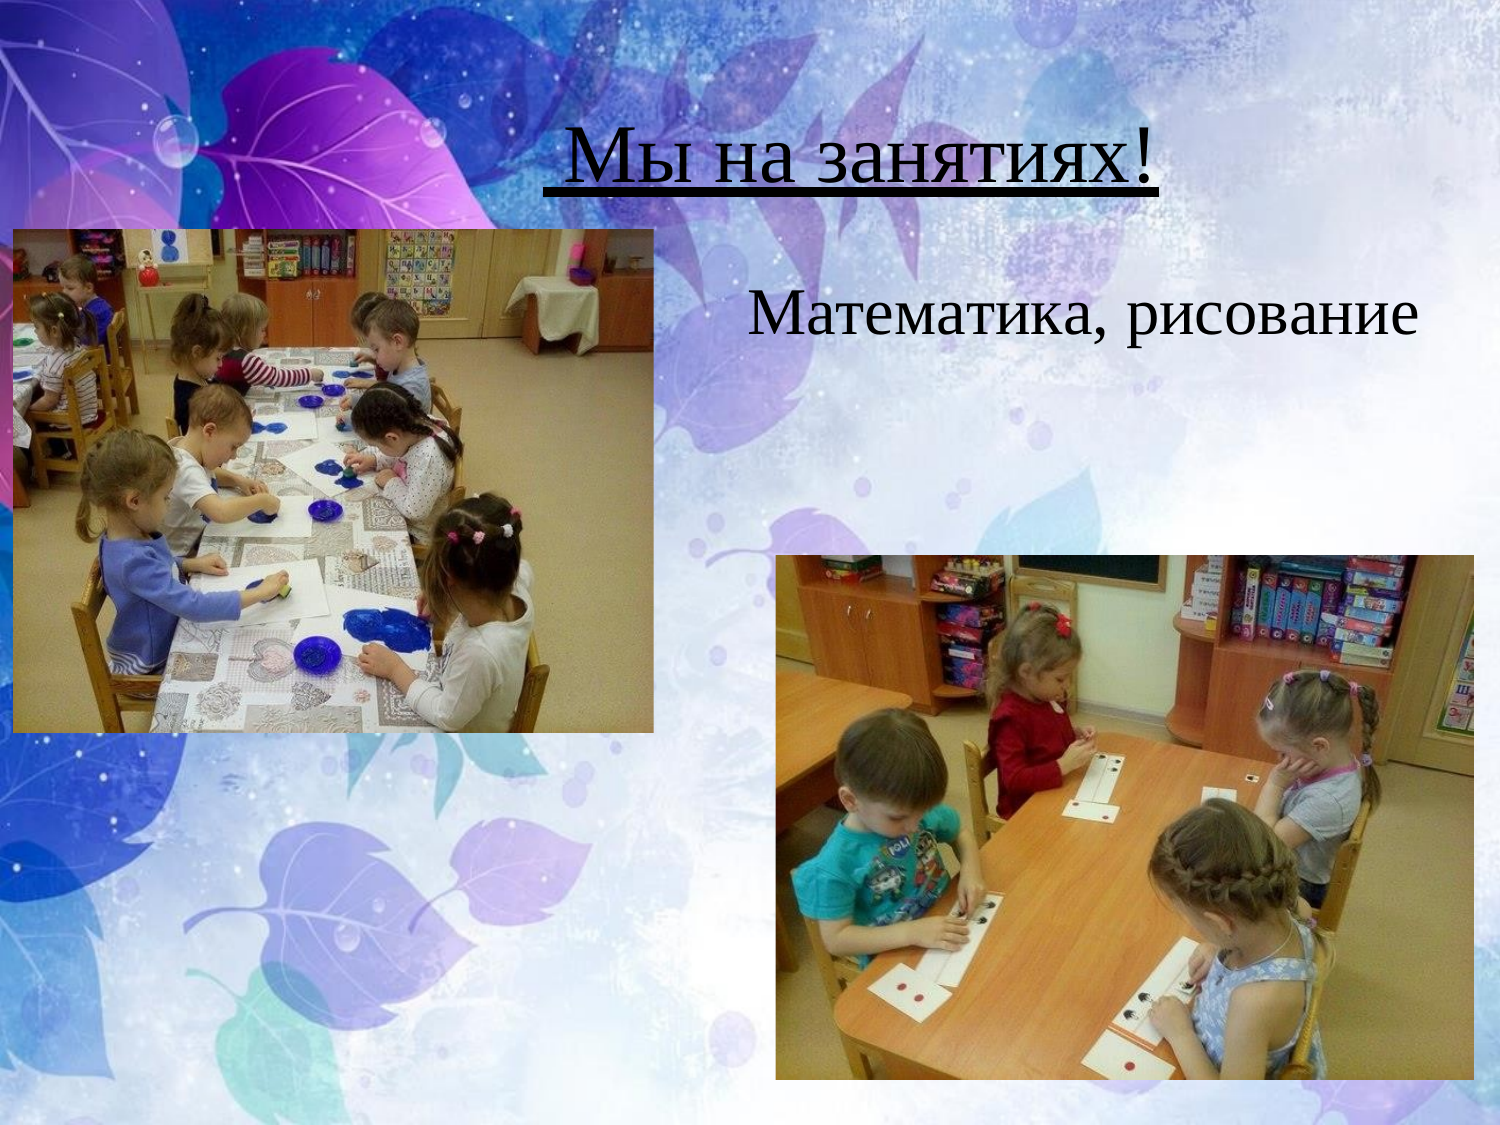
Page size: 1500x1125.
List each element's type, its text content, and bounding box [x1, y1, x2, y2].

text Математика, рисование [747, 273, 1500, 349]
text Мы на занятиях! [543, 105, 1500, 201]
picture [0, 0, 1500, 1125]
